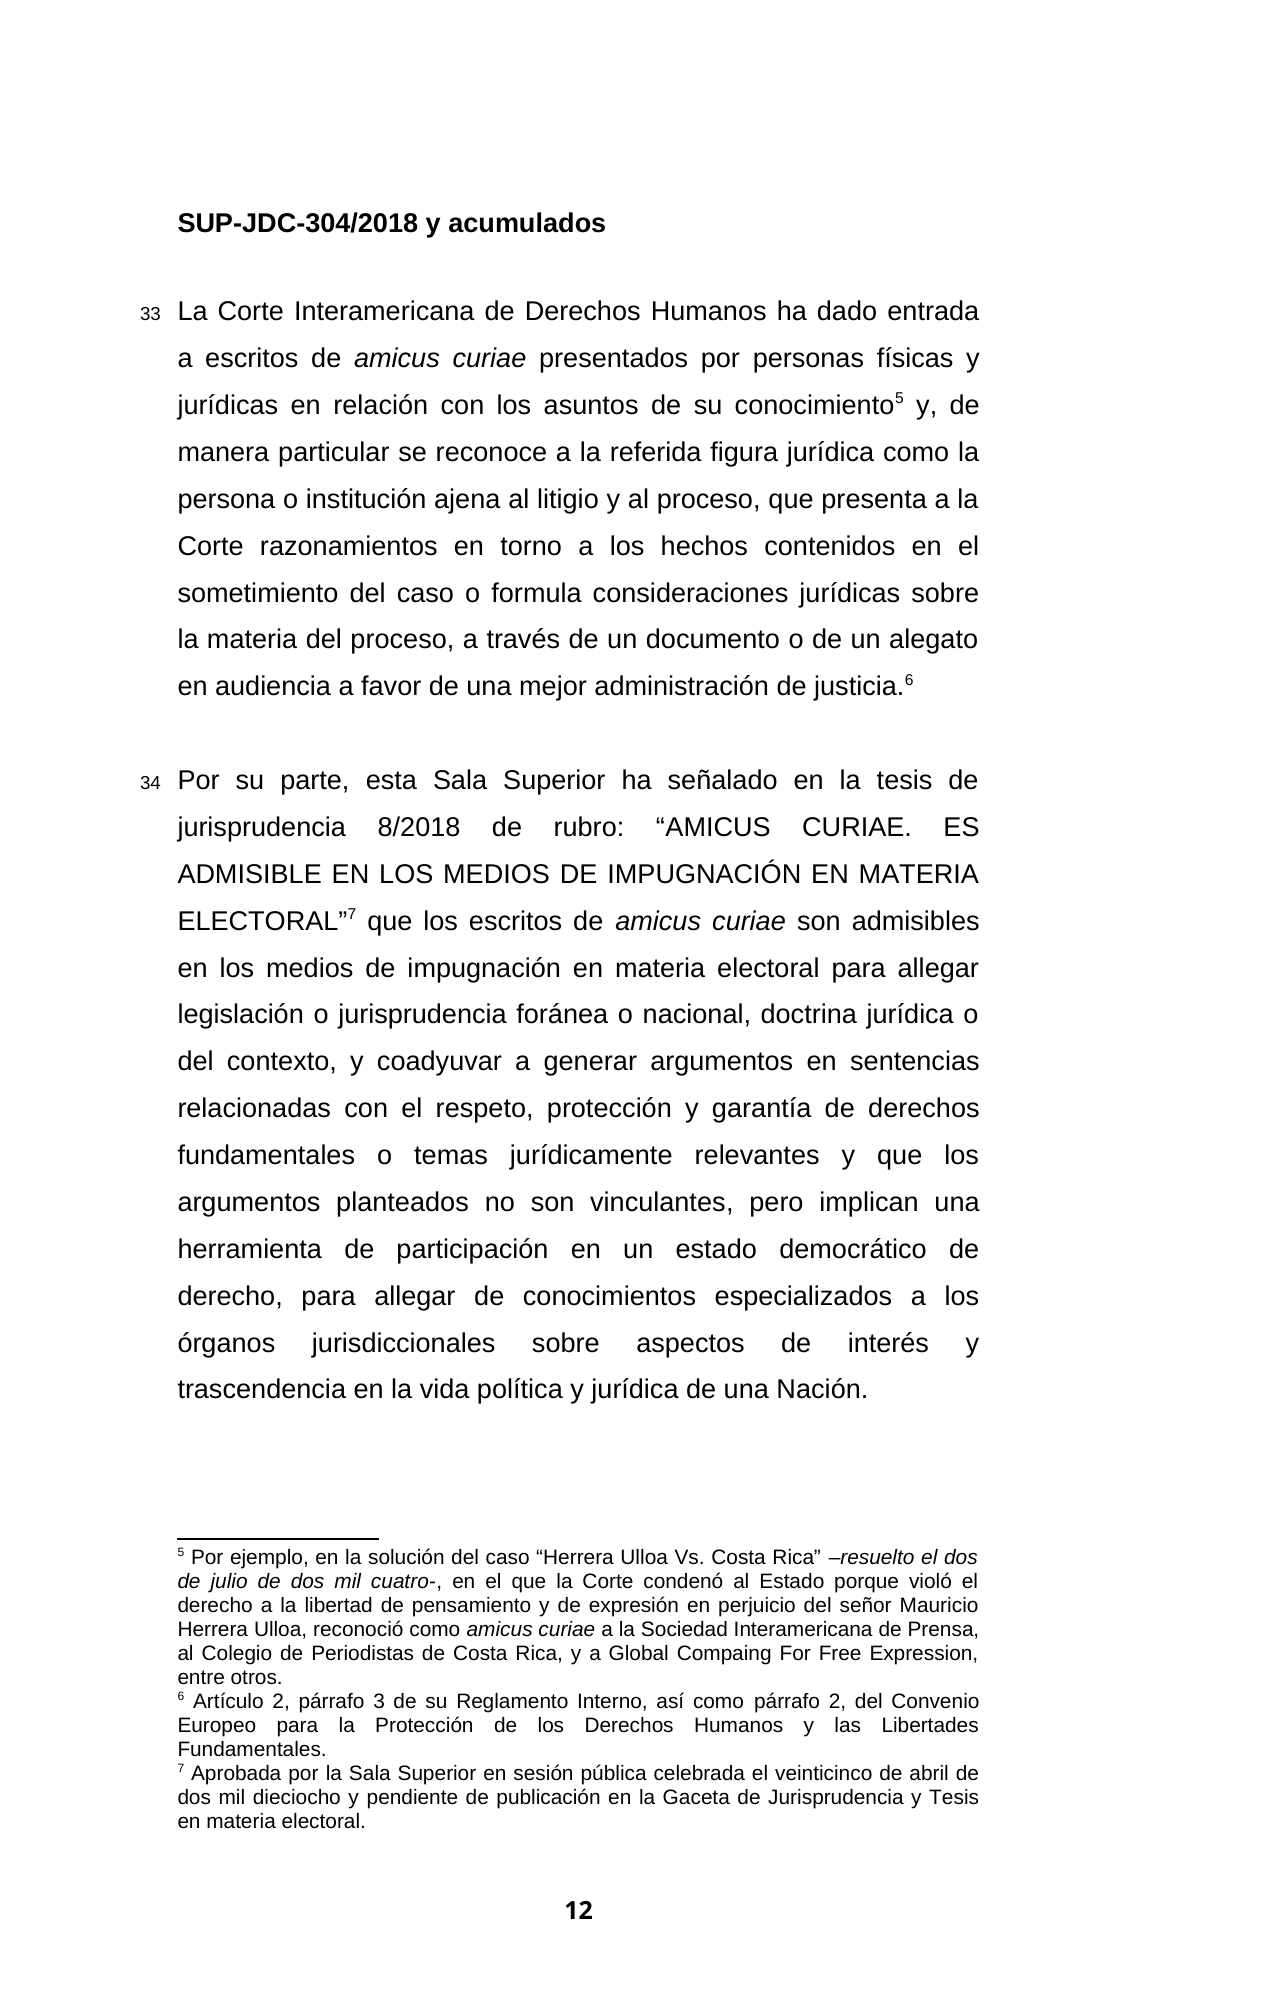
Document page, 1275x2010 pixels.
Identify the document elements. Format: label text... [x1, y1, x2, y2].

list La Corte Interamericana de Derechos Humanos ha dado entrada a escritos de amicus curiae presentados por personas físicas y jurídicas en relación con los asuntos de su conocimiento y, de manera particular se reconoce a la referida figura jurídica como la persona o institución ajena al litigio y al proceso, que presenta a la Corte razonamientos en torno a los hechos contenidos en el sometimiento del caso o formula consideraciones jurídicas sobre la materia del proceso, a través de un documento o de un alegato en audiencia a favor de una mejor administración de justicia. [140, 295, 980, 702]
list Por su parte, esta Sala Superior ha señalado en la tesis de jurisprudencia 8/2018 de rubro: “AMICUS CURIAE. ES ADMISIBLE EN LOS MEDIOS DE IMPUGNACIÓN EN MATERIA ELECTORAL” que los escritos de amicus curiae son admisibles en los medios de impugnación en materia electoral para allegar legislación o jurisprudencia foránea o nacional, doctrina jurídica o del contexto, y coadyuvar a generar argumentos en sentencias relacionadas con el respeto, protección y garantía de derechos fundamentales o temas jurídicamente relevantes y que los argumentos planteados no son vinculantes, pero implican una herramienta de participación en un estado democrático de derecho, para allegar de conocimientos especializados a los órganos jurisdiccionales sobre aspectos de interés y trascendencia en la vida política y jurídica de una Nación. [140, 764, 980, 1405]
